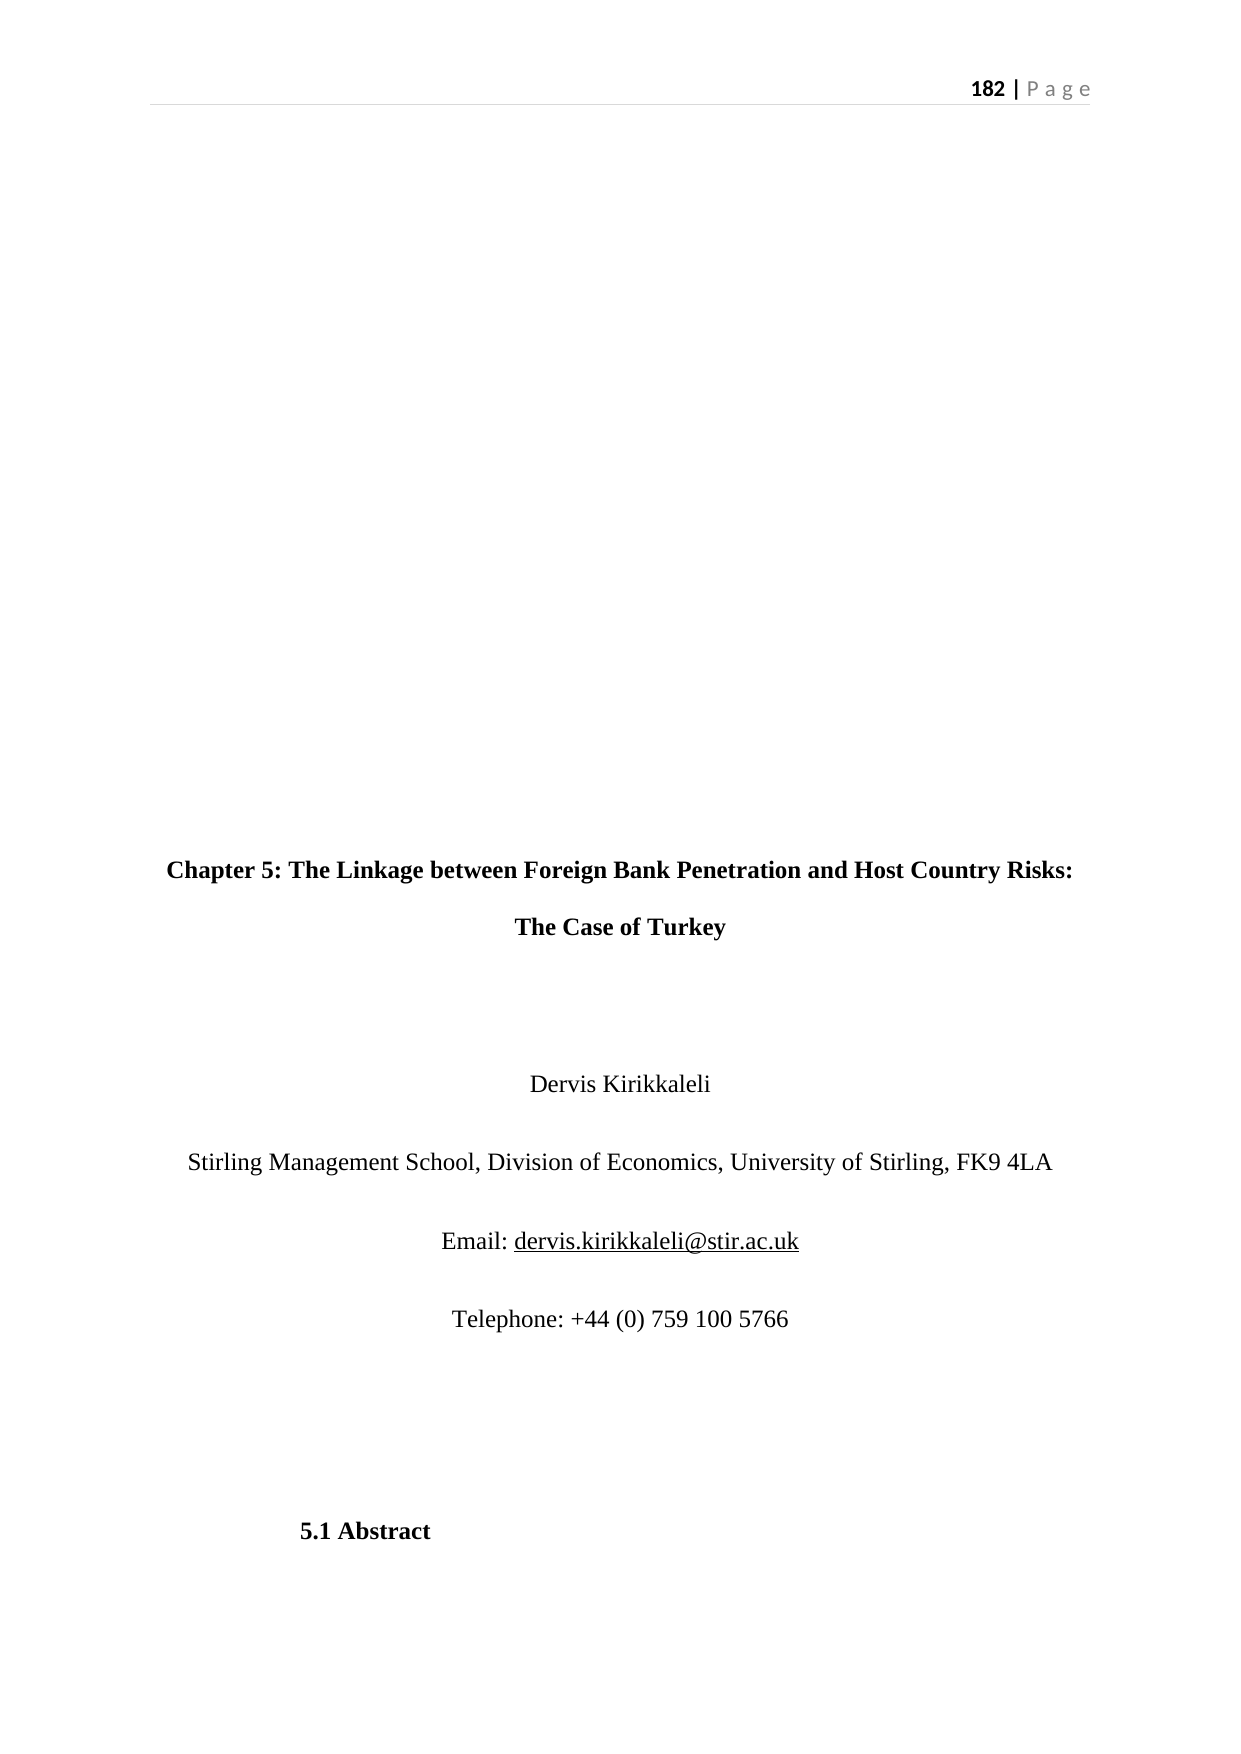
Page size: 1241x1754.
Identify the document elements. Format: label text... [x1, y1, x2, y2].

text Chapter 5: The Linkage between Foreign Bank Penetration and Host Country Risks: The Case of Turkey [150, 855, 1090, 941]
text Telephone: +44 (0) 759 100 5766 [150, 1304, 1090, 1389]
text Email: dervis.kirikkaleli@stir.ac.uk [150, 1226, 1090, 1254]
text 5.1 Abstract [150, 1516, 1090, 1545]
text Dervis Kirikkaleli [150, 1069, 1090, 1098]
text Stirling Management School, Division of Economics, University of Stirling, FK9 4LA [150, 1147, 1090, 1176]
